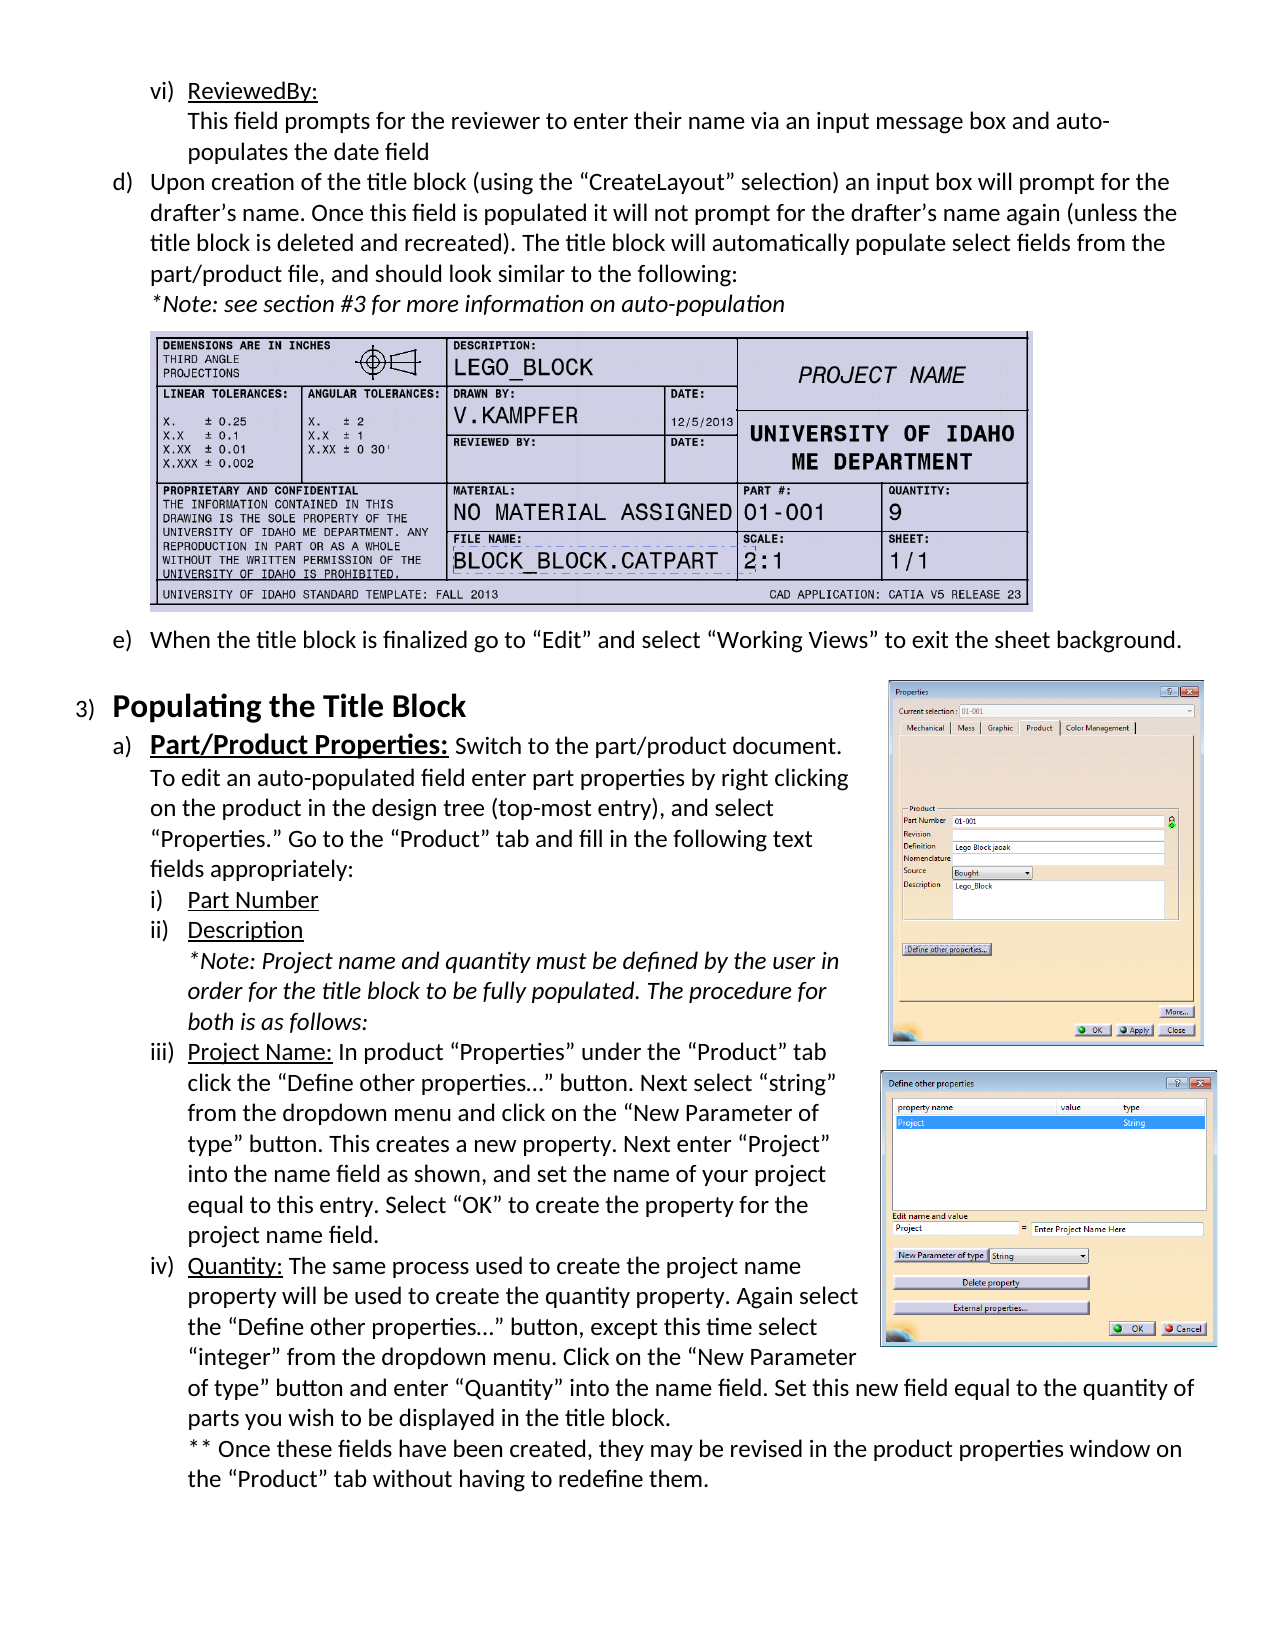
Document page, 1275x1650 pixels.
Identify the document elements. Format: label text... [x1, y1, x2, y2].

list Upon creation of the title block (using the “CreateLayout” selection) an input box will prompt for the drafter’s name. Once this field is populated it will not prompt for the drafter’s name again (unless the title block is deleted and recreated). The title block will automatically populate select fields from the part/product file, and should look similar to the following: [112, 167, 1200, 289]
list When the title block is finalized go to “Edit” and select “Working Views” to exit the sheet background. [112, 624, 1200, 655]
list ReviewedBy: [150, 75, 1200, 106]
list Part/Product Properties: Switch to the part/product document. To edit an auto-populated field enter part properties by right clicking on the product in the design tree (top-most entry), and select “Properties.” Go to the “Product” tab and fill in the following text fields appropriately: [112, 726, 888, 884]
list This field prompts for the reviewer to enter their name via an input message box and auto-populates the date field [187, 106, 1200, 167]
picture [150, 331, 1033, 612]
picture [888, 680, 1204, 1046]
picture [880, 1070, 1218, 1347]
list Part Number [150, 884, 888, 914]
list *Note: see section #3 for more information on auto-population [150, 289, 1200, 319]
list Quantity: The same process used to create the project name property will be used to create the quantity property. Again select the “Define other properties…” button, except this time select “integer” from the dropdown menu. Click on the “New Parameter of type” button and enter “Quantity” into the name field. Set this new field equal to the quantity of parts you wish to be displayed in the title block. [150, 1250, 1200, 1433]
text *Note: Project name and quantity must be defined by the user in order for the title block to be fully populated. The procedure for both is as follows: [187, 945, 888, 1036]
text ** Once these fields have been created, they may be revised in the product properties window on the “Product” tab without having to redefine them. [187, 1433, 1200, 1494]
list Description [150, 914, 888, 945]
list Project Name: In product “Properties” under the “Product” tab click the “Define other properties…” button. Next select “string” from the dropdown menu and click on the “New Parameter of type” button. This creates a new property. Next enter “Project” into the name field as shown, and set the name of your project equal to this entry. Select “OK” to create the property for the project name field. [150, 1036, 1200, 1250]
list Populating the Title Block [75, 685, 888, 726]
